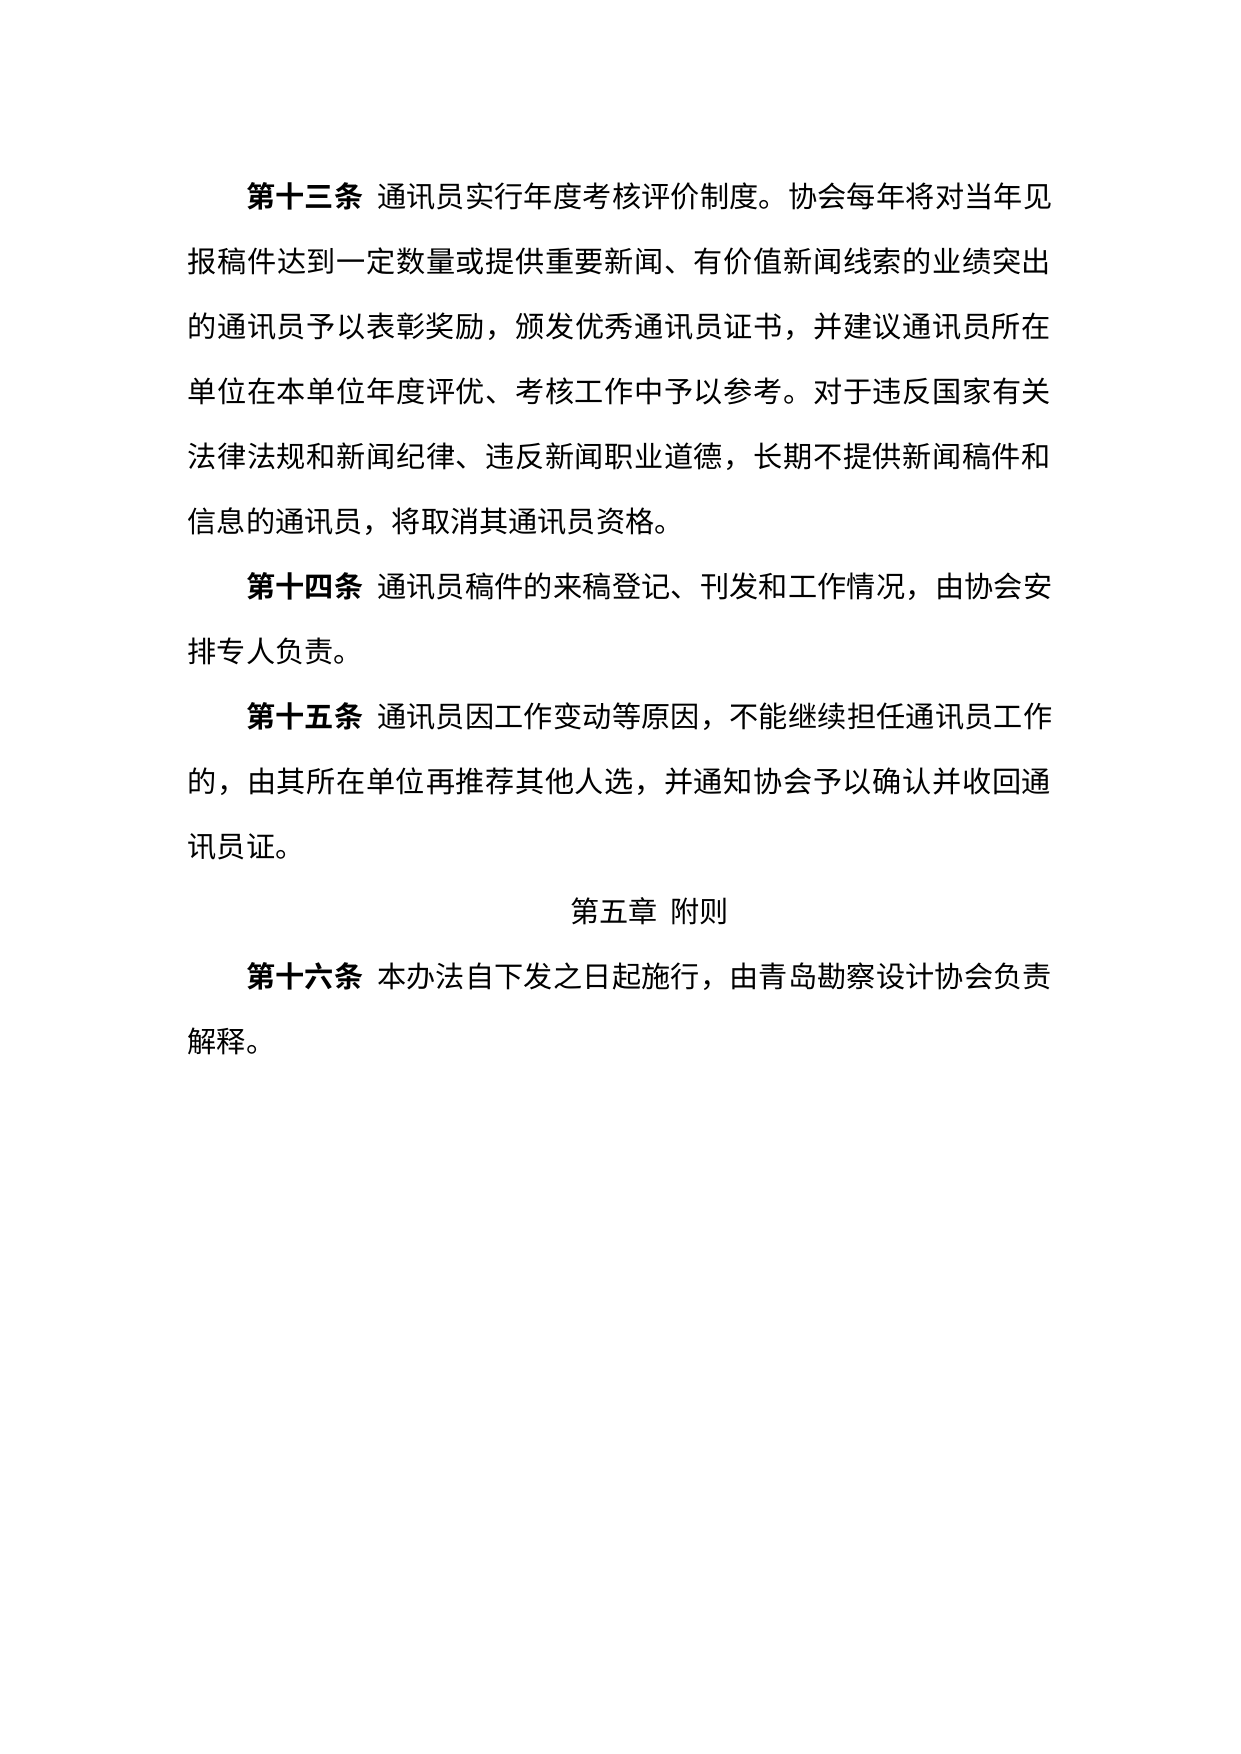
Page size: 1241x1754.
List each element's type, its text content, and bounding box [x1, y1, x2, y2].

text 第五章 附则 [187, 877, 1053, 942]
text 第十五条 通讯员因工作变动等原因，不能继续担任通讯员工作的，由其所在单位再推荐其他人选，并通知协会予以确认并收回通讯员证。 [187, 682, 1053, 877]
text 第十六条 本办法自下发之日起施行，由青岛勘察设计协会负责解释。 [187, 942, 1053, 1072]
text 第十三条 通讯员实行年度考核评价制度。协会每年将对当年见报稿件达到一定数量或提供重要新闻、有价值新闻线索的业绩突出的通讯员予以表彰奖励，颁发优秀通讯员证书，并建议通讯员所在单位在本单位年度评优、考核工作中予以参考。对于违反国家有关法律法规和新闻纪律、违反新闻职业道德，长期不提供新闻稿件和信息的通讯员，将取消其通讯员资格。 [187, 162, 1053, 552]
text 第十四条 通讯员稿件的来稿登记、刊发和工作情况，由协会安排专人负责。 [187, 552, 1053, 682]
